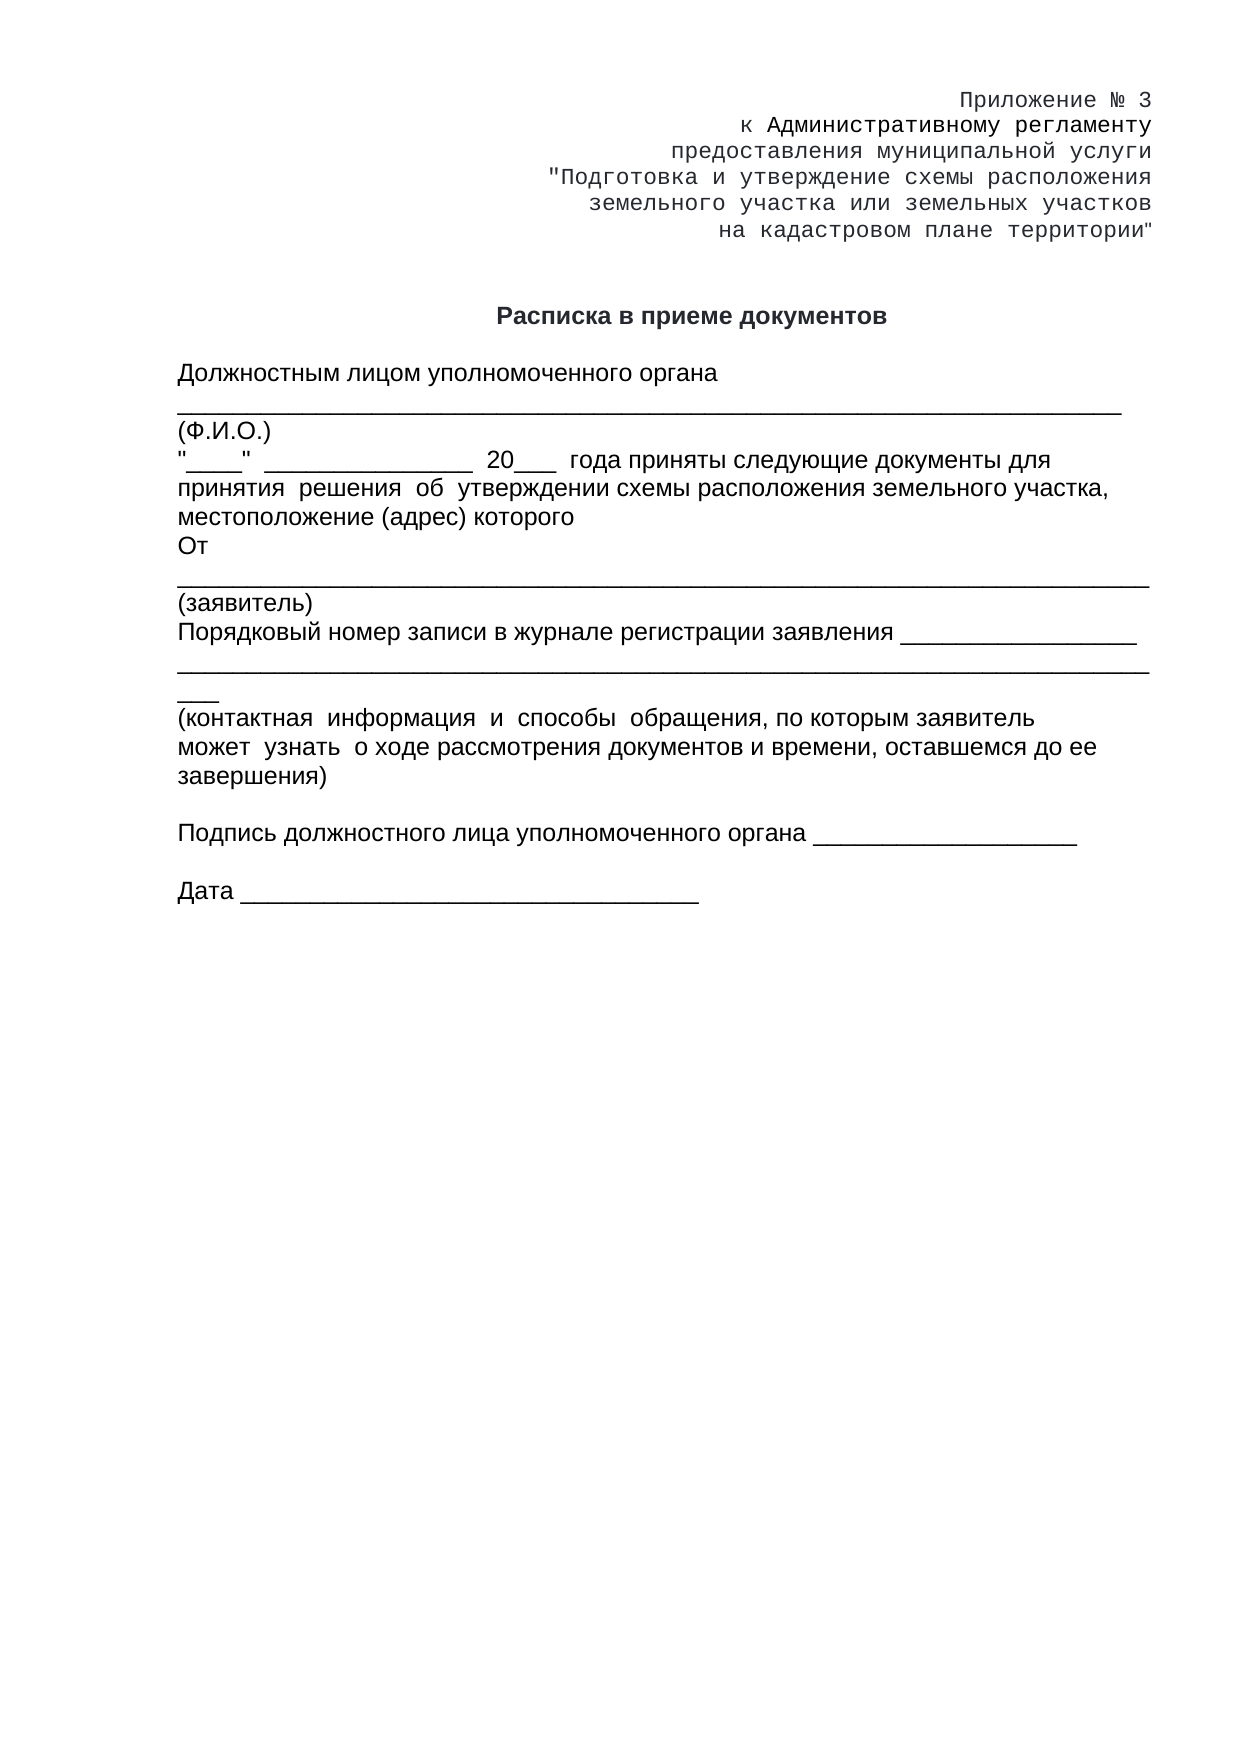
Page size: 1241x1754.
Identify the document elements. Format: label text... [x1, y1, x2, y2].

text принятия решения об утверждении схемы расположения земельного участка, [177, 473, 1152, 502]
text ____________________________________________________________________ [177, 387, 1152, 416]
text Расписка в приеме документов [177, 301, 1152, 329]
text местоположение (адрес) которого [177, 502, 1152, 531]
text земельного участка или земельных участков [177, 192, 1152, 218]
text Дата _________________________________ [177, 876, 1152, 904]
text (Ф.И.О.) [177, 416, 1152, 444]
text Приложение № 3 [177, 88, 1152, 114]
text к Административному регламенту [177, 114, 1152, 140]
text Должностным лицом уполномоченного органа [177, 358, 1152, 387]
text Порядковый номер записи в журнале регистрации заявления _________________ [177, 617, 1152, 646]
text предоставления муниципальной услуги [177, 140, 1152, 166]
text завершения) [177, 761, 1152, 789]
text (заявитель) [177, 588, 1152, 617]
text может узнать о ходе рассмотрения документов и времени, оставшемся до ее [177, 732, 1152, 761]
text на кадастровом плане территории" [177, 218, 1152, 244]
text "____" _______________ 20___ года приняты следующие документы для [177, 444, 1152, 473]
text _________________________________________________________________________ [177, 646, 1152, 703]
text "Подготовка и утверждение схемы расположения [177, 166, 1152, 192]
text (контактная информация и способы обращения, по которым заявитель [177, 703, 1152, 732]
text От ______________________________________________________________________ [177, 531, 1152, 588]
text Подпись должностного лица уполномоченного органа ___________________ [177, 818, 1152, 847]
